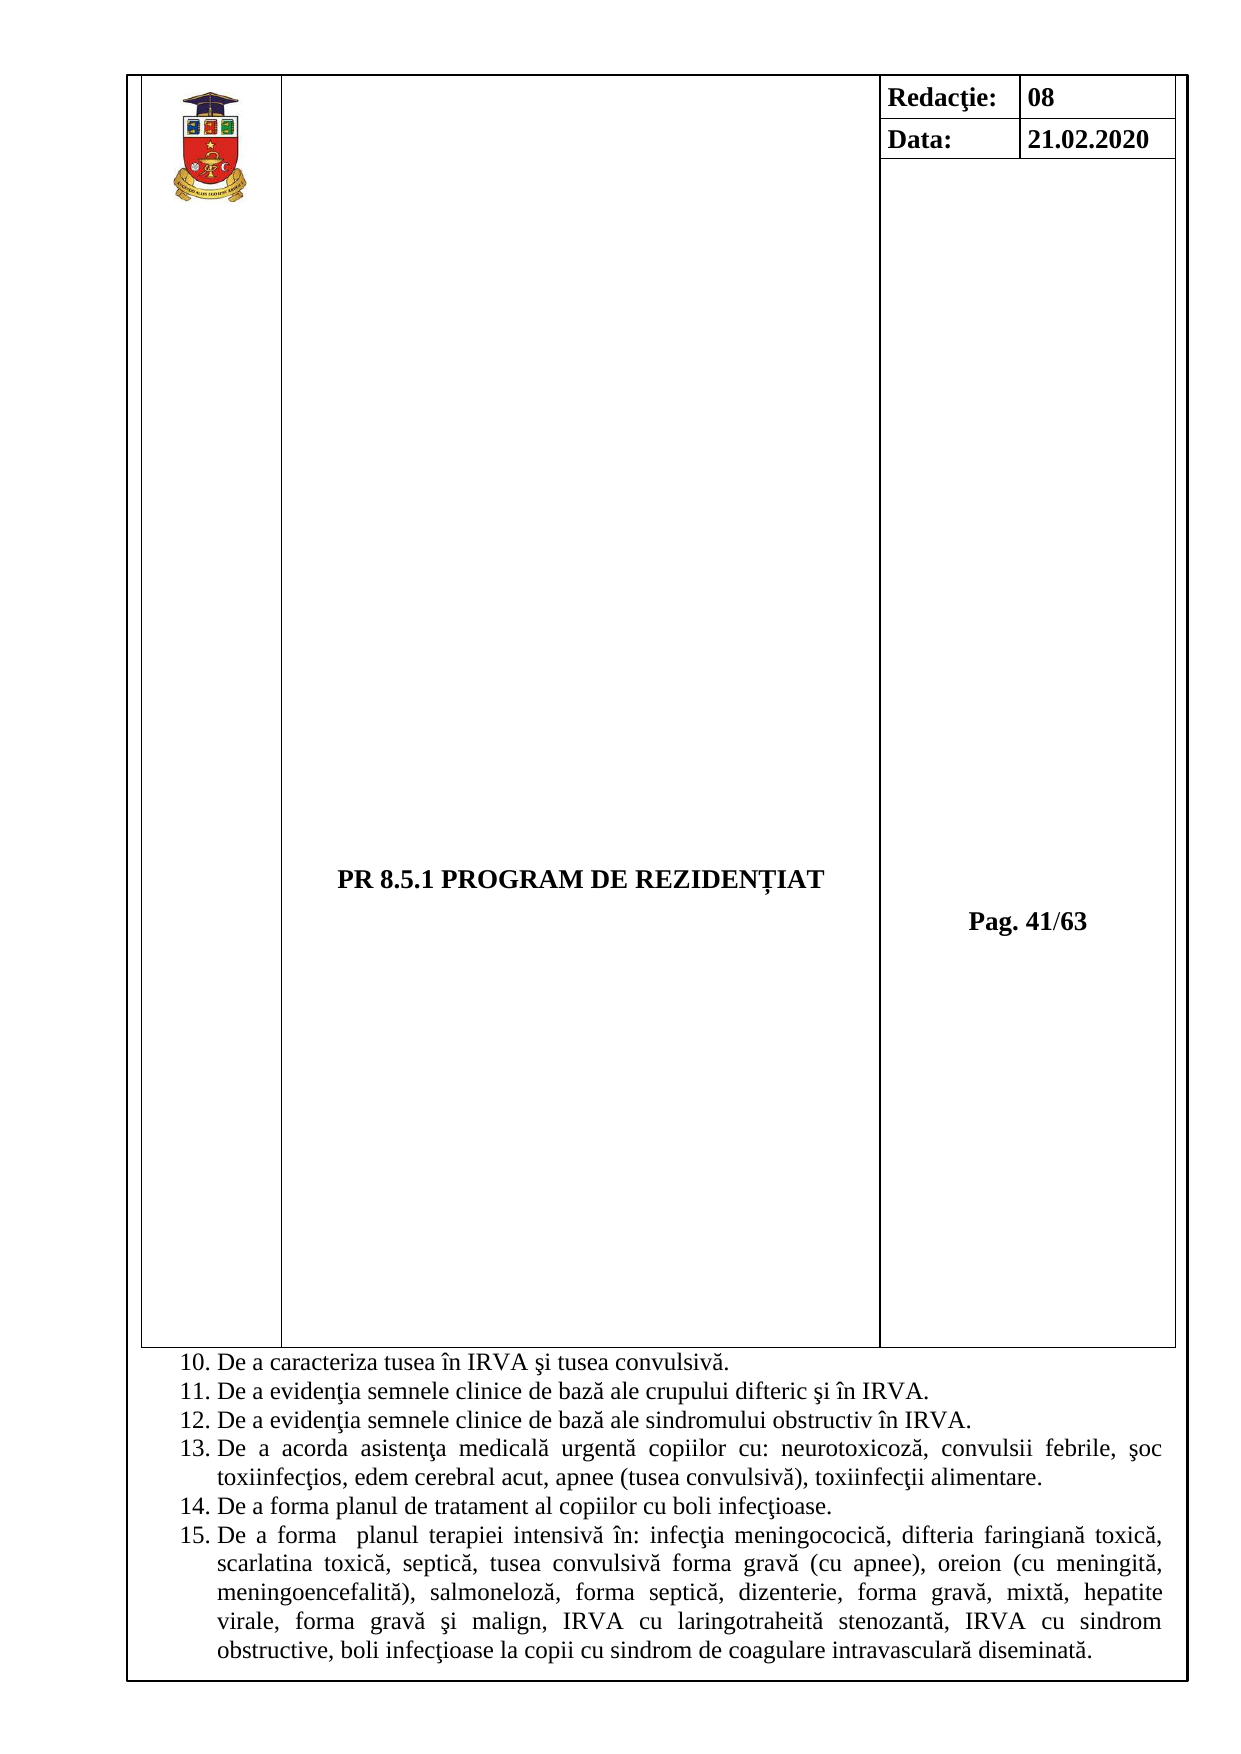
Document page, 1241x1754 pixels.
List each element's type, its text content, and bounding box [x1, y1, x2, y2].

list De a forma planul terapiei intensivă în: infecţia meningococică, difteria faringiană toxică, scarlatina toxică, septică, tusea convulsivă forma gravă (cu apnee), oreion (cu meningită, meningoencefalită), salmoneloză, forma septică, dizenterie, forma gravă, mixtă, hepatite virale, forma gravă şi malign, IRVA cu laringotraheită stenozantă, IRVA cu sindrom obstructive, boli infecţioase la copii cu sindrom de coagulare intravasculară diseminată. [179, 1520, 1163, 1663]
list De a forma planul de tratament al copiilor cu boli infecţioase. [179, 1491, 1163, 1520]
picture [173, 92, 247, 203]
list De a evidenţia semnele clinice de bază ale sindromului obstructiv în IRVA. [179, 1405, 1163, 1433]
list De a evidenţia semnele clinice de bază ale crupului difteric şi în IRVA. [179, 1376, 1163, 1405]
list De a acorda asistenţa medicală urgentă copiilor cu: neurotoxicoză, convulsii febrile, şoc toxiinfecţios, edem cerebral acut, apnee (tusea convulsivă), toxiinfecţii alimentare. [179, 1433, 1163, 1491]
list De a caracteriza tusea în IRVA şi tusea convulsivă. [179, 1348, 1163, 1376]
